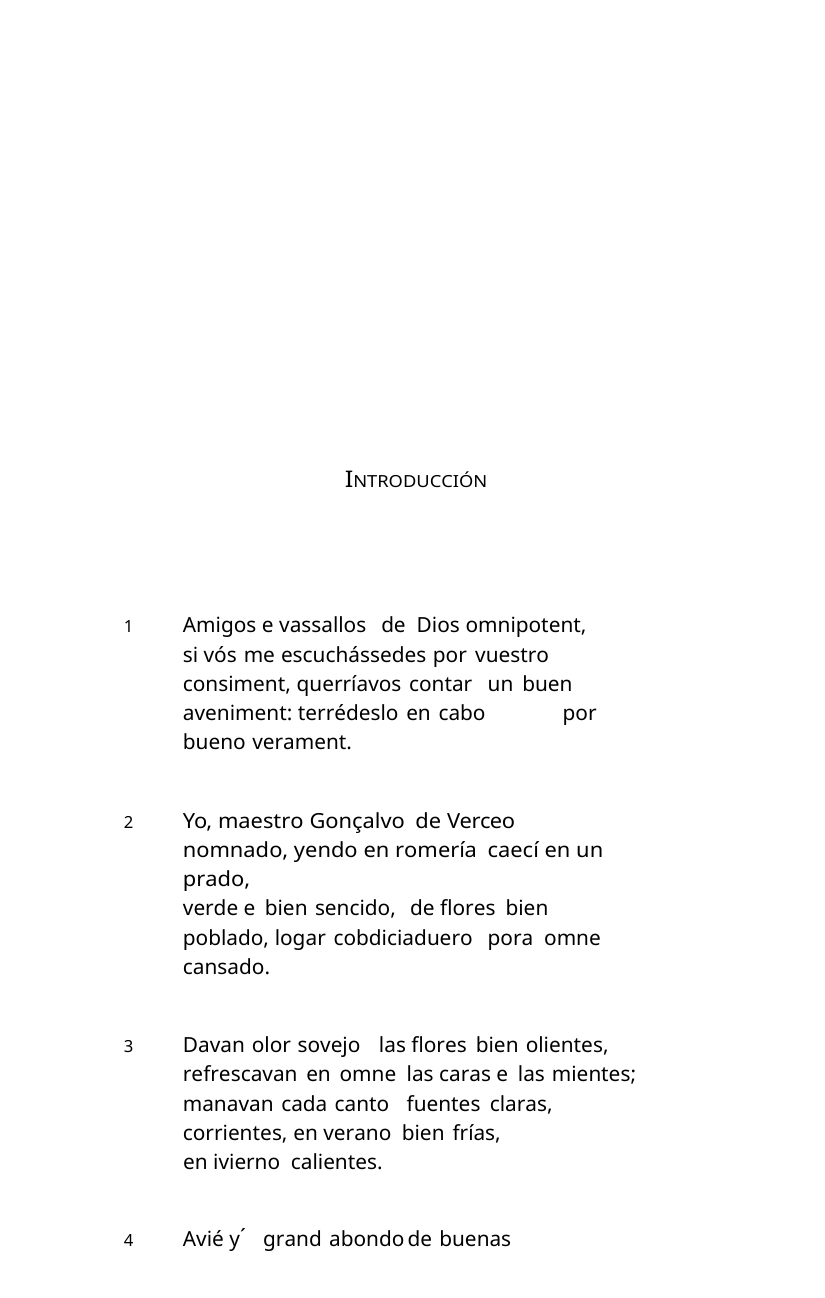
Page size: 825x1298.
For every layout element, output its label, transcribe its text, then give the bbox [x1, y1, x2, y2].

list Amigos e vassallos de Dios omnipotent, [124, 611, 712, 639]
text si vós me escuchássedes por vuestro consiment, querríavos contar un buen aveniment: terrédeslo en cabo por bueno verament. [183, 640, 651, 756]
text INTRODUCCIÓN [338, 463, 494, 494]
list Davan olor sovejo las flores bien olientes, refrescavan en omne las caras e las mientes; manavan cada canto fuentes claras, corrientes, en verano bien frías, en ivierno calientes. [124, 1030, 642, 1176]
list Yo, maestro Gonçalvo de Verceo nomnado, yendo en romería caecí en un prado, [124, 806, 612, 893]
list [124, 1222, 608, 1253]
text verde e bien sencido, de flores bien poblado, logar cobdiciaduero pora omne cansado. [183, 893, 628, 981]
